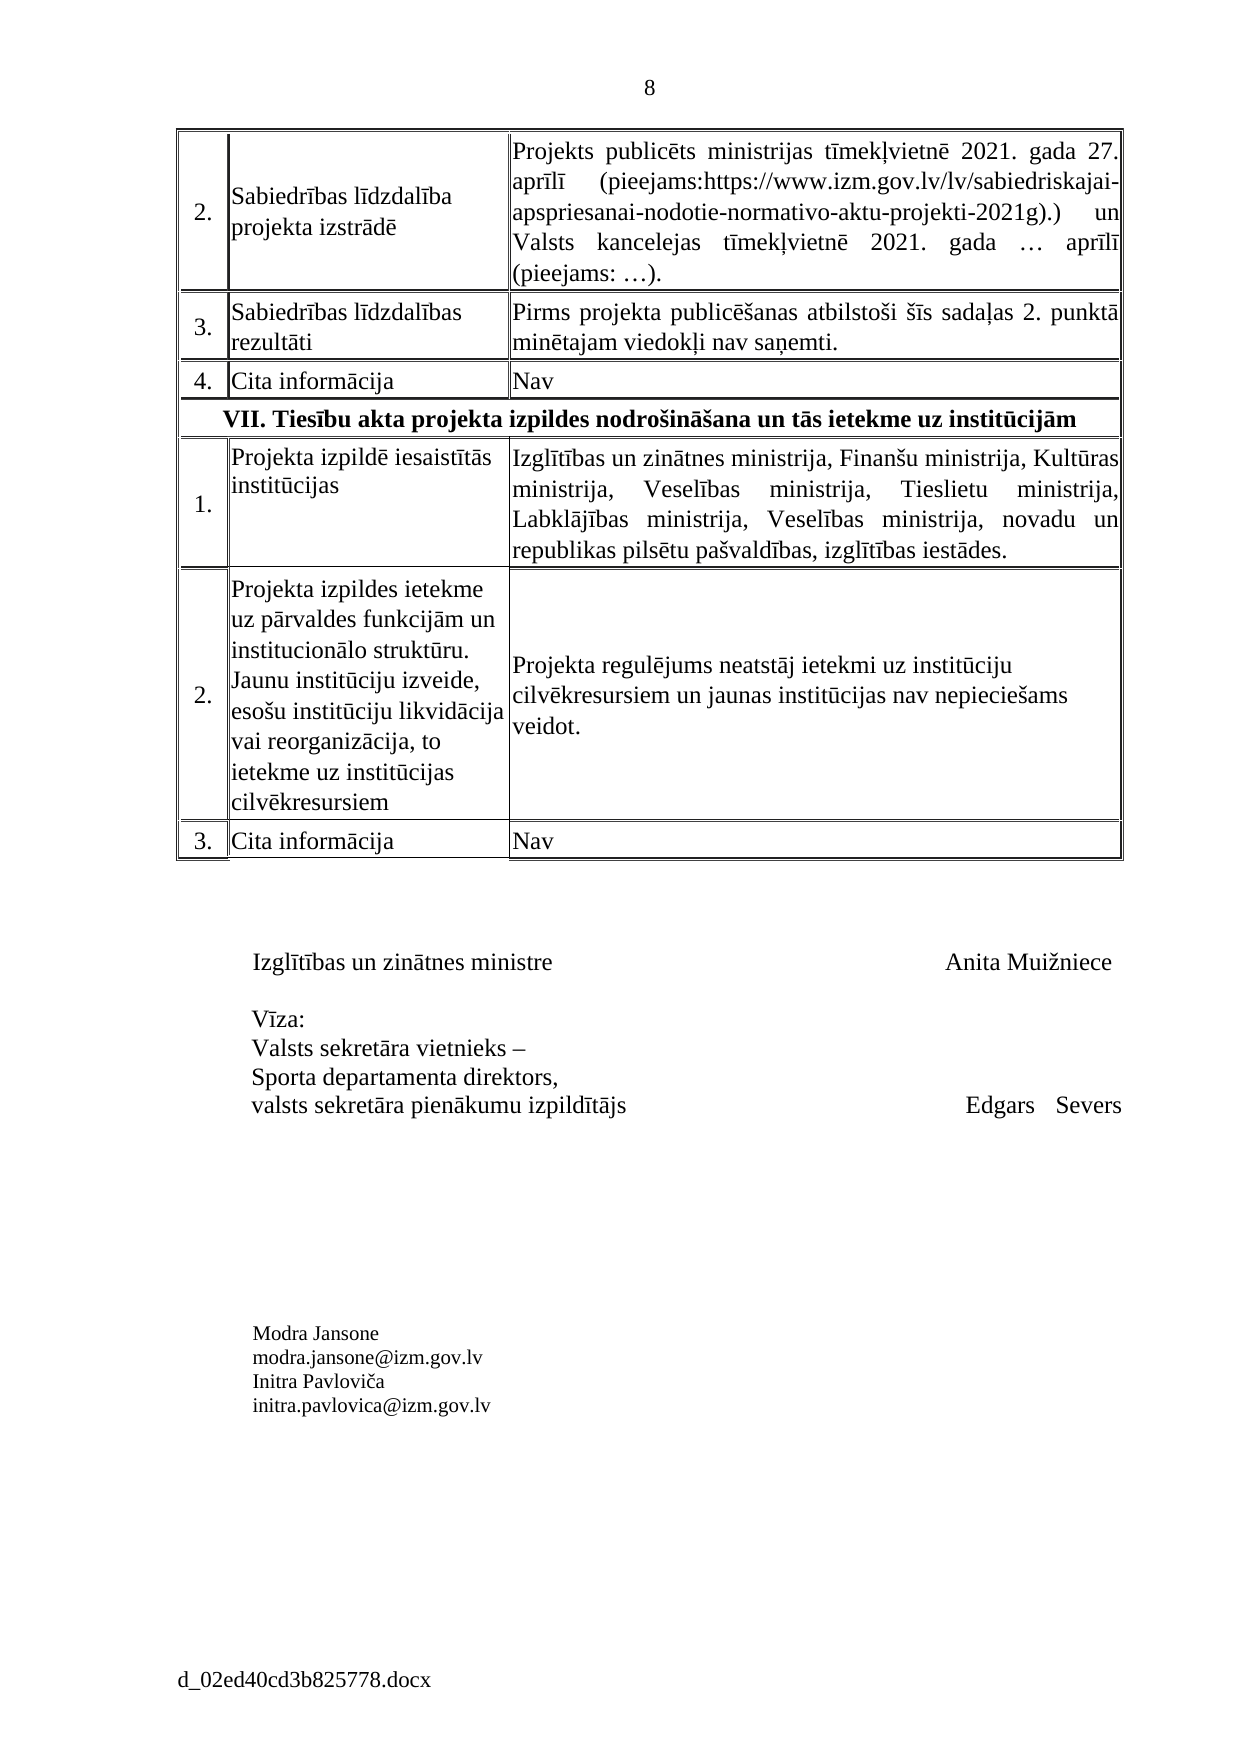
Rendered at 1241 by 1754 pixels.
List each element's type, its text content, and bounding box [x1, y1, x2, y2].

text Modra Jansone [252, 1321, 1122, 1344]
text Izglītības un zinātnes ministre Anita Muižniece [177, 947, 1122, 976]
table_cell 4. [179, 358, 227, 397]
table_cell Sabiedrības līdzdalības rezultāti [230, 293, 508, 358]
table_cell 3. [179, 289, 227, 358]
text valsts sekretāra pienākumu izpildītājs Edgars Severs [177, 1091, 1122, 1148]
table_cell Nav [510, 819, 1121, 857]
table_cell Izglītības un zinātnes ministrija, Finanšu ministrija, Kultūras ministrija, Veselības ministrija, Tieslietu ministrija, Labklājības ministrija, Veselības ministrija, novadu un republikas pilsētu pašvaldības, izglītības iestādes. [510, 436, 1122, 566]
text Vīza: [177, 1004, 1122, 1033]
table_cell Cita informācija [230, 362, 508, 397]
text initra.pavlovica@izm.gov.lv [252, 1393, 1122, 1417]
table_cell 2. [179, 566, 227, 818]
table_cell Projekts publicēts ministrijas tīmekļvietnē 2021. gada 27. aprīlī (pieejams:https://www.izm.gov.lv/lv/sabiedriskajai-apspriesanai-nodotie-normativo-aktu-projekti-2021g).) un Valsts kancelejas tīmekļvietnē 2021. gada … aprīlī (pieejams: …). [510, 132, 1120, 289]
table_cell Projekta izpildes ietekme uz pārvaldes funkcijām un institucionālo struktūru. Jaunu institūciju izveide, esošu institūciju likvidācija vai reorganizācija, to ietekme uz institūcijas cilvēkresursiem [230, 567, 509, 818]
table_cell 2. [179, 132, 228, 289]
table_cell 1. [177, 436, 228, 566]
table_cell 3. [179, 819, 228, 857]
table_cell Cita informācija [228, 820, 509, 857]
text Initra Pavloviča [252, 1369, 1122, 1393]
table_cell VII. Tiesību akta projekta izpildes nodrošināšana un tās ietekme uz institūcijām [179, 397, 1120, 436]
table_cell Projekta izpildē iesaistītās institūcijas [230, 439, 509, 566]
table_cell Projekta regulējums neatstāj ietekmi uz institūciju cilvēkresursiem un jaunas institūcijas nav nepieciešams veidot. [510, 566, 1121, 818]
table_cell Nav [511, 358, 1121, 397]
table_cell Pirms projekta publicēšanas atbilstoši šīs sadaļas 2. punktā minētajam viedokļi nav saņemti. [511, 289, 1121, 358]
table_cell Sabiedrības līdzdalība projekta izstrādē [228, 132, 509, 289]
text modra.jansone@izm.gov.lv [252, 1344, 1122, 1369]
text Sporta departamenta direktors, [177, 1062, 1122, 1091]
text Valsts sekretāra vietnieks – [177, 1033, 1122, 1062]
